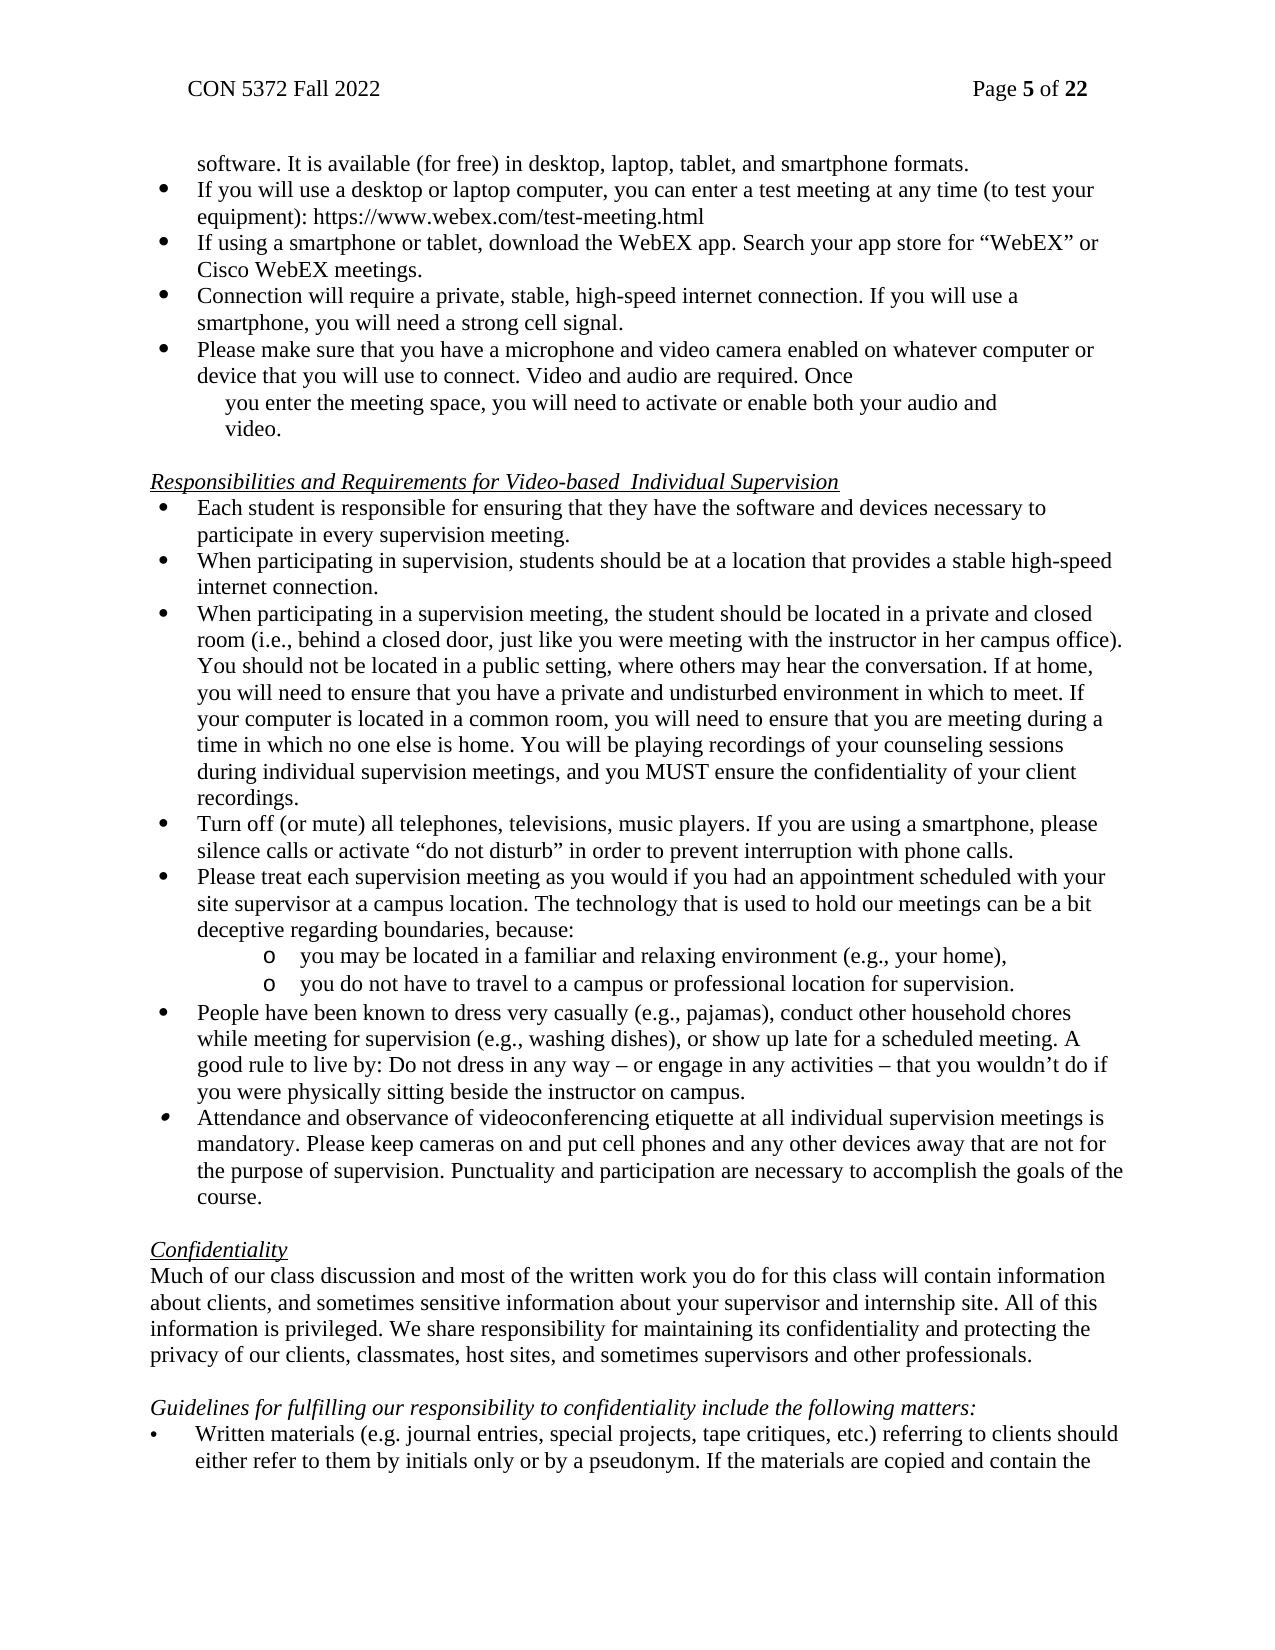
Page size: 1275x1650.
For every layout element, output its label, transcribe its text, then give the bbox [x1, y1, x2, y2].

list When participating in supervision, students should be at a location that provides a stable high-speed internet connection. [159, 547, 1125, 600]
list When participating in a supervision meeting, the student should be located in a private and closed room (i.e., behind a closed door, just like you were meeting with the instructor in her campus office). You should not be located in a public setting, where others may hear the conversation. If at home, you will need to ensure that you have a private and undisturbed environment in which to meet. If your computer is located in a common room, you will need to ensure that you are meeting during a time in which no one else is home. You will be playing recordings of your counseling sessions during individual supervision meetings, and you MUST ensure the confidentiality of your client recordings. [159, 600, 1125, 811]
list If using a smartphone or tablet, download the WebEX app. Search your app store for “WebEX” or Cisco WebEX meetings. [159, 229, 1125, 283]
list Connection will require a private, stable, high-speed internet connection. If you will use a smartphone, you will need a strong cell signal. [159, 283, 1125, 336]
list If you will use a desktop or laptop computer, you can enter a test meeting at any time (to test your equipment): https://www.webex.com/test-meeting.html [159, 176, 1125, 229]
list Please treat each supervision meeting as you would if you had an appointment scheduled with your site supervisor at a campus location. The technology that is used to hold our meetings can be a bit deceptive regarding boundaries, because: [159, 863, 1125, 942]
list video. [225, 415, 1125, 442]
list Attendance and observance of videoconferencing etiquette at all individual supervision meetings is mandatory. Please keep cameras on and put cell phones and any other devices away that are not for the purpose of supervision. Punctuality and participation are necessary to accomplish the goals of the course. [159, 1104, 1125, 1209]
list you do not have to travel to a campus or professional location for supervision. [262, 971, 1125, 999]
text Guidelines for fulfilling our responsibility to confidentiality include the following matters: [150, 1394, 1125, 1420]
list you enter the meeting space, you will need to activate or enable both your audio and [225, 389, 1125, 415]
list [159, 150, 1125, 176]
list Each student is responsible for ensuring that they have the software and devices necessary to participate in every supervision meeting. [159, 494, 1125, 547]
list Turn off (or mute) all telephones, televisions, music players. If you are using a smartphone, please silence calls or activate “do not disturb” in order to prevent interruption with phone calls. [159, 811, 1125, 863]
list Please make sure that you have a microphone and video camera enabled on whatever computer or device that you will use to connect. Video and audio are required. Once [159, 336, 1125, 389]
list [150, 1420, 1125, 1473]
list you may be located in a familiar and relaxing environment (e.g., your home), [262, 942, 1125, 971]
text Responsibilities and Requirements for Video-based Individual Supervision [150, 468, 1125, 494]
text Much of our class discussion and most of the written work you do for this class will contain information about clients, and sometimes sensitive information about your supervisor and internship site. All of this information is privileged. We share responsibility for maintaining its confidentiality and protecting the privacy of our clients, classmates, host sites, and sometimes supervisors and other professionals. [150, 1262, 1125, 1368]
list People have been known to dress very casually (e.g., pajamas), conduct other household chores while meeting for supervision (e.g., washing dishes), or show up late for a scheduled meeting. A good rule to live by: Do not dress in any way – or engage in any activities – that you wouldn’t do if you were physically sitting beside the instructor on campus. [159, 999, 1125, 1104]
text Confidentiality [150, 1236, 1125, 1262]
